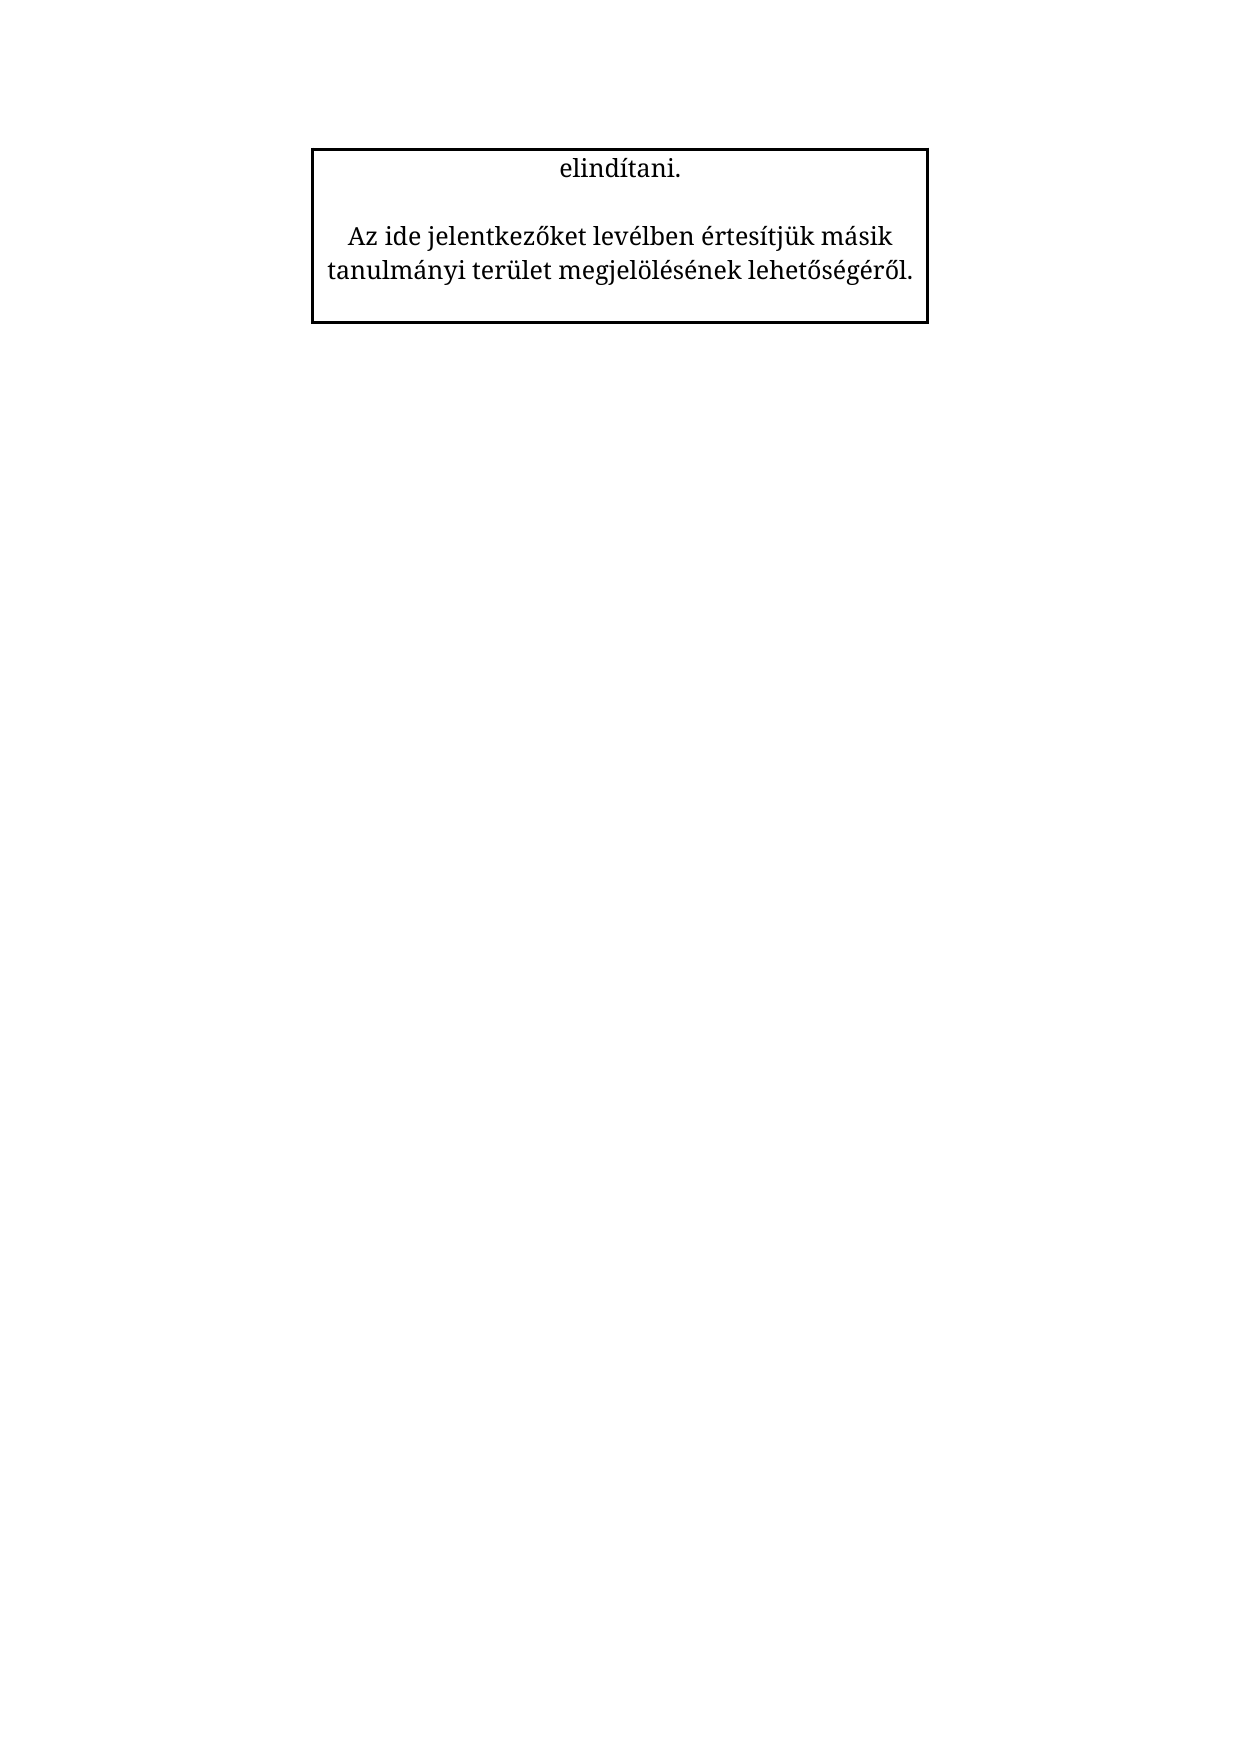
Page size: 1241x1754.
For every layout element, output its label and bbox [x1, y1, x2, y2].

table_cell [314, 151, 926, 321]
